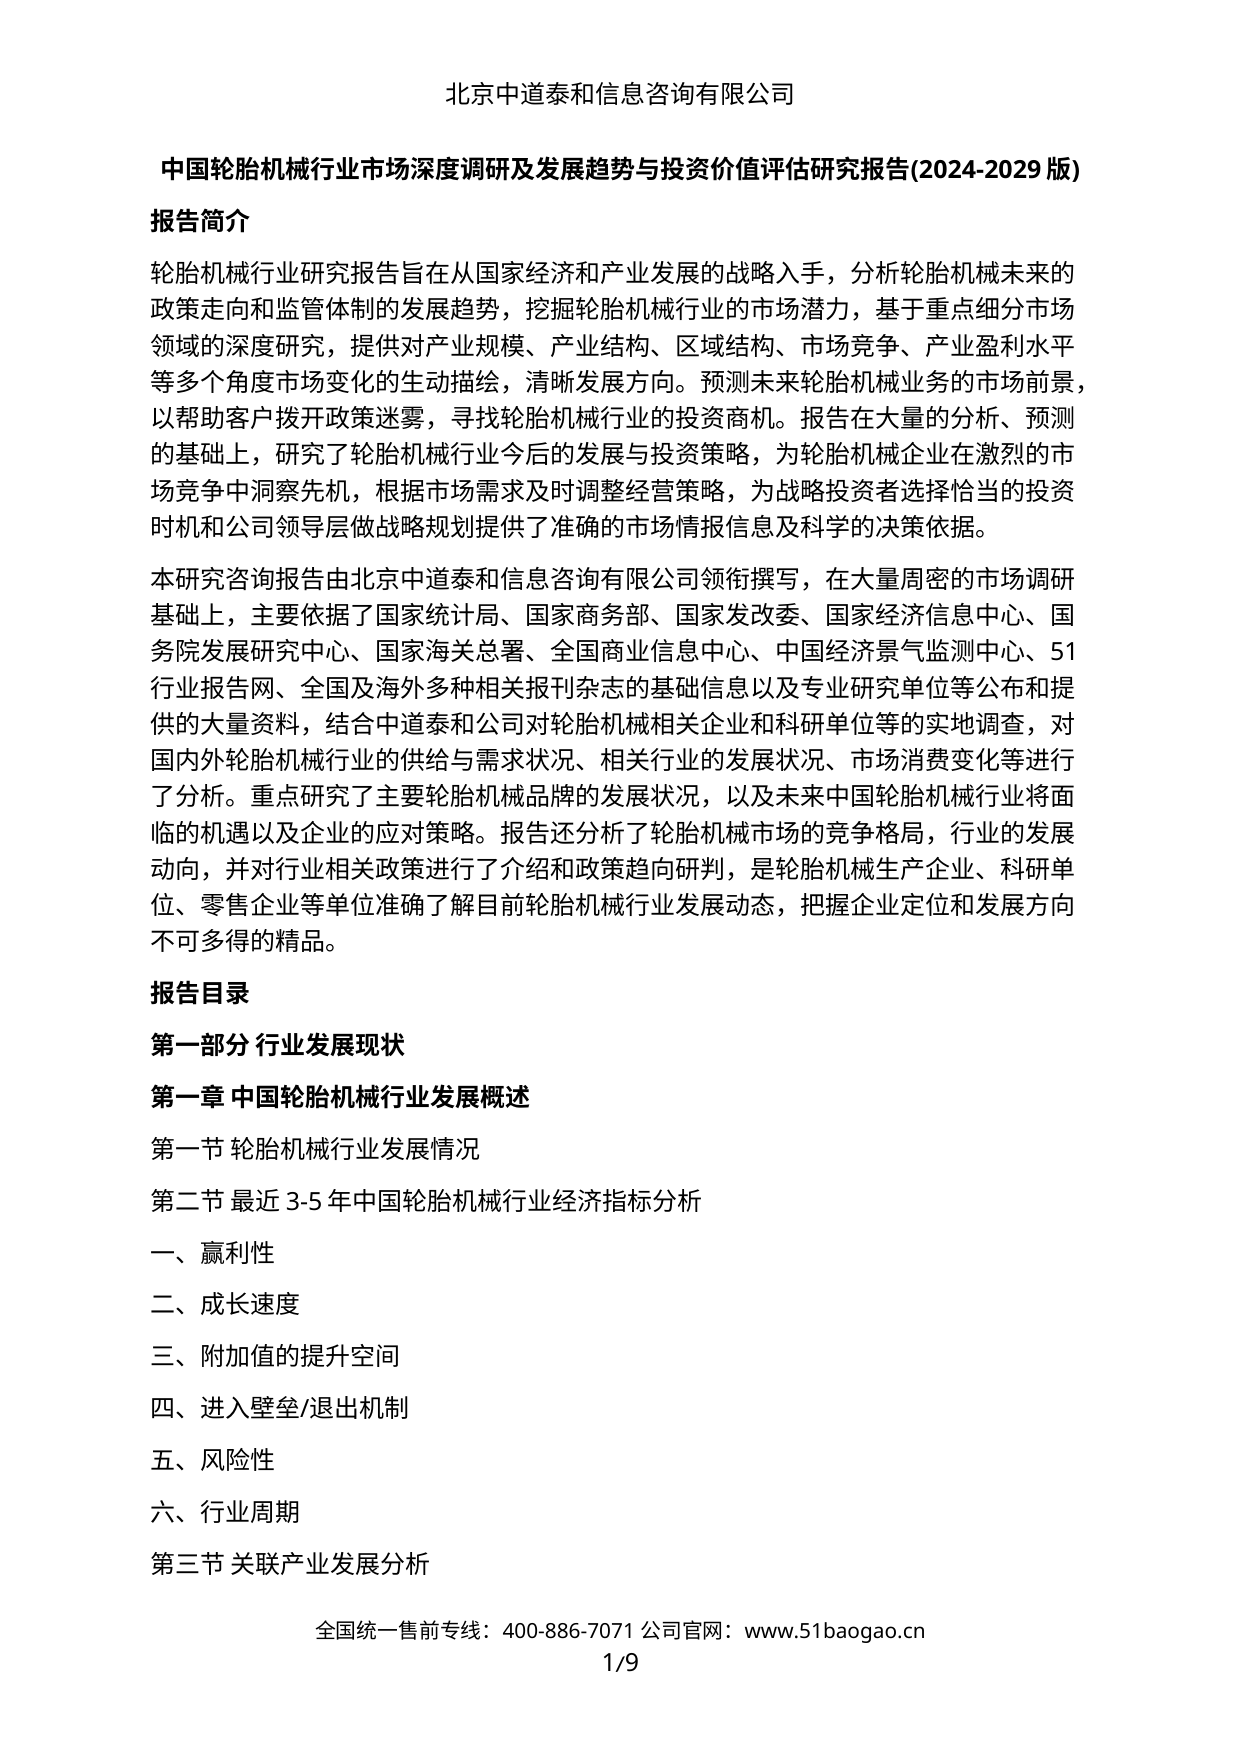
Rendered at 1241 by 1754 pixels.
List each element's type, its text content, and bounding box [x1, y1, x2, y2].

text 本研究咨询报告由北京中道泰和信息咨询有限公司领衔撰写，在大量周密的市场调研基础上，主要依据了国家统计局、国家商务部、国家发改委、国家经济信息中心、国务院发展研究中心、国家海关总署、全国商业信息中心、中国经济景气监测中心、51行业报告网、全国及海外多种相关报刊杂志的基础信息以及专业研究单位等公布和提供的大量资料，结合中道泰和公司对轮胎机械相关企业和科研单位等的实地调查，对国内外轮胎机械行业的供给与需求状况、相关行业的发展状况、市场消费变化等进行了分析。重点研究了主要轮胎机械品牌的发展状况，以及未来中国轮胎机械行业将面临的机遇以及企业的应对策略。报告还分析了轮胎机械市场的竞争格局，行业的发展动向，并对行业相关政策进行了介绍和政策趋向研判，是轮胎机械生产企业、科研单位、零售企业等单位准确了解目前轮胎机械行业发展动态，把握企业定位和发展方向不可多得的精品。 [150, 559, 1090, 958]
text 第一章 中国轮胎机械行业发展概述 [150, 1077, 1090, 1114]
text 四、进入壁垒/退出机制 [150, 1389, 1090, 1425]
text 一、赢利性 [150, 1233, 1090, 1269]
text 轮胎机械行业研究报告旨在从国家经济和产业发展的战略入手，分析轮胎机械未来的政策走向和监管体制的发展趋势，挖掘轮胎机械行业的市场潜力，基于重点细分市场领域的深度研究，提供对产业规模、产业结构、区域结构、市场竞争、产业盈利水平等多个角度市场变化的生动描绘，清晰发展方向。预测未来轮胎机械业务的市场前景，以帮助客户拨开政策迷雾，寻找轮胎机械行业的投资商机。报告在大量的分析、预测的基础上，研究了轮胎机械行业今后的发展与投资策略，为轮胎机械企业在激烈的市场竞争中洞察先机，根据市场需求及时调整经营策略，为战略投资者选择恰当的投资时机和公司领导层做战略规划提供了准确的市场情报信息及科学的决策依据。 [150, 254, 1090, 544]
text 第一部分 行业发展现状 [150, 1026, 1090, 1062]
text 第二节 最近3-5年中国轮胎机械行业经济指标分析 [150, 1181, 1090, 1217]
text 报告目录 [150, 974, 1090, 1010]
text 第三节 关联产业发展分析 [150, 1544, 1090, 1581]
text 六、行业周期 [150, 1492, 1090, 1529]
text 报告简介 [150, 202, 1090, 238]
text 三、附加值的提升空间 [150, 1337, 1090, 1373]
text 五、风险性 [150, 1441, 1090, 1477]
text 中国轮胎机械行业市场深度调研及发展趋势与投资价值评估研究报告(2024-2029版) [150, 150, 1090, 186]
text 二、成长速度 [150, 1285, 1090, 1321]
text 第一节 轮胎机械行业发展情况 [150, 1129, 1090, 1166]
